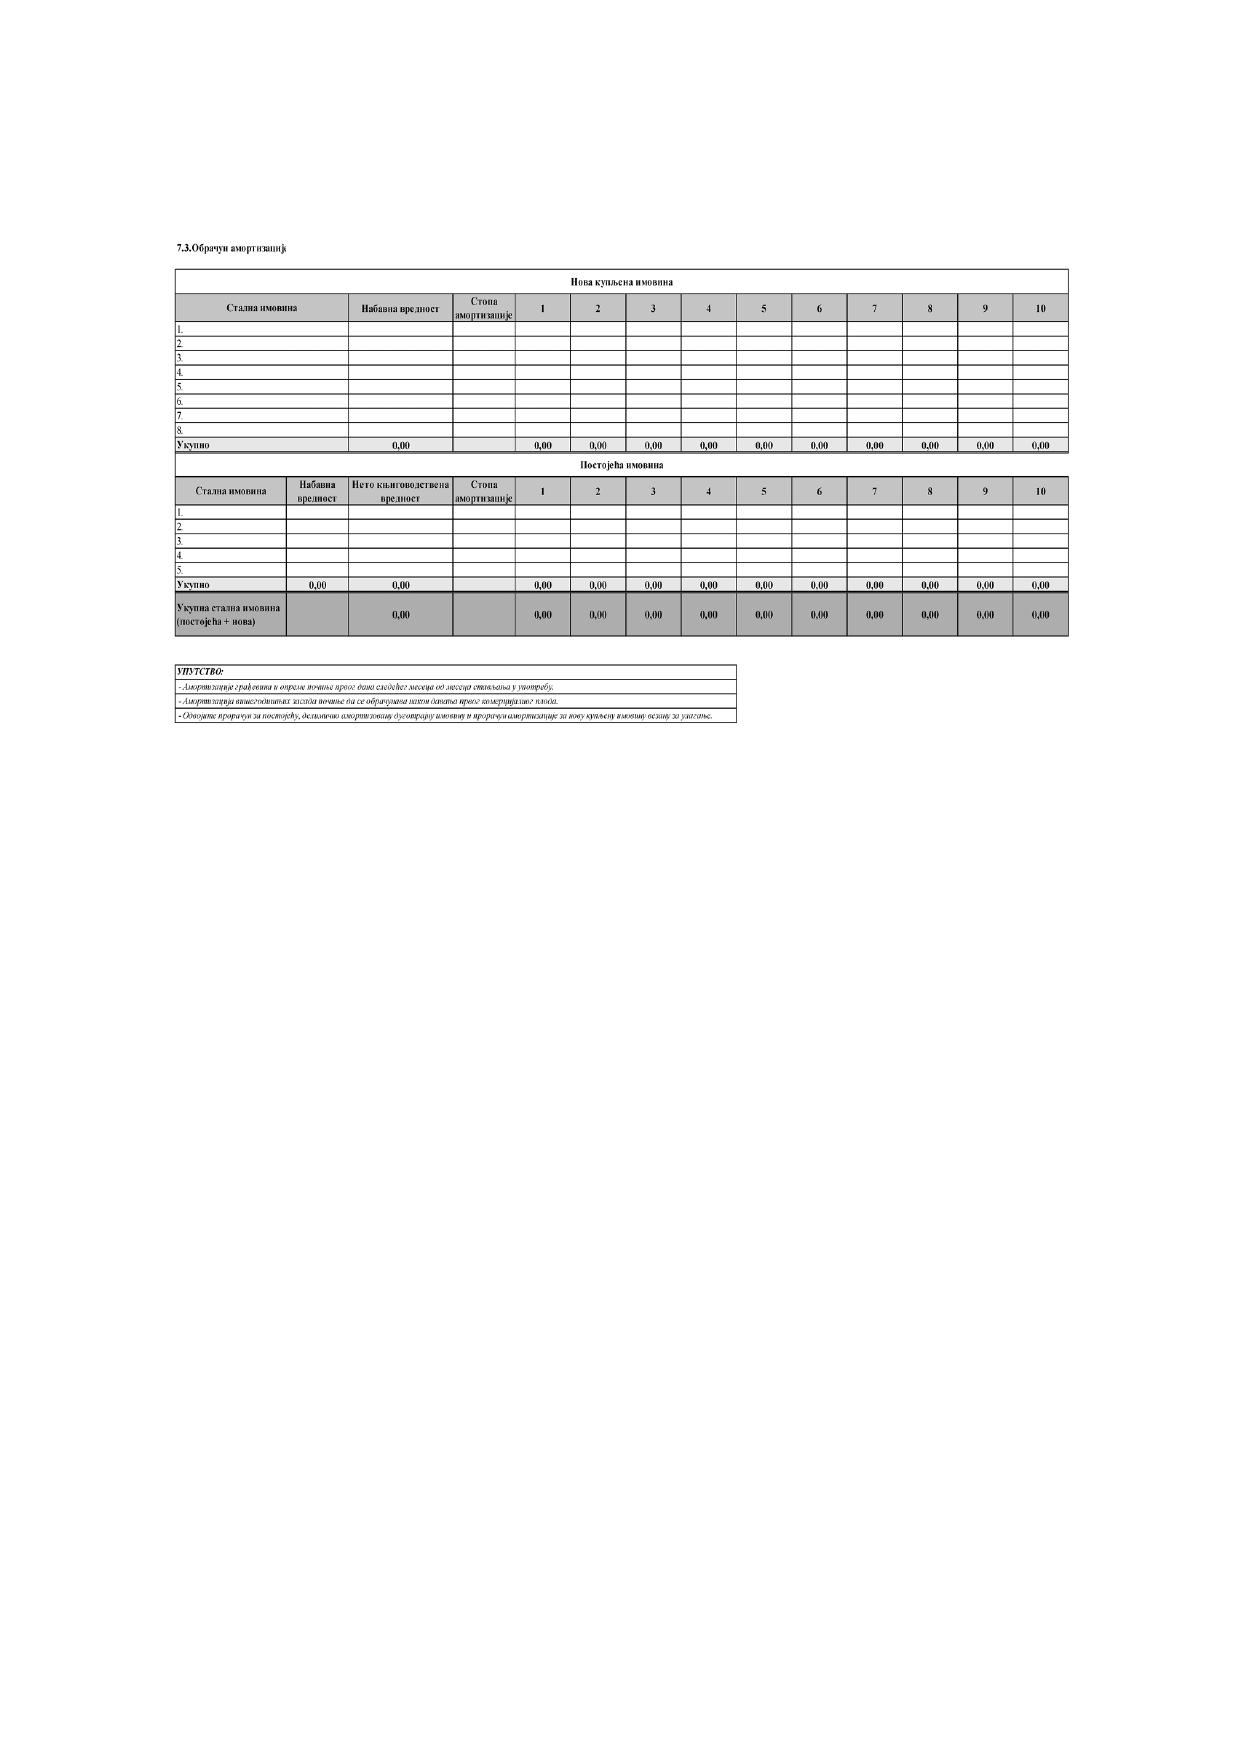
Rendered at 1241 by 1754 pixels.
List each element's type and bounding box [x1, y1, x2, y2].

picture [150, 150, 1091, 820]
